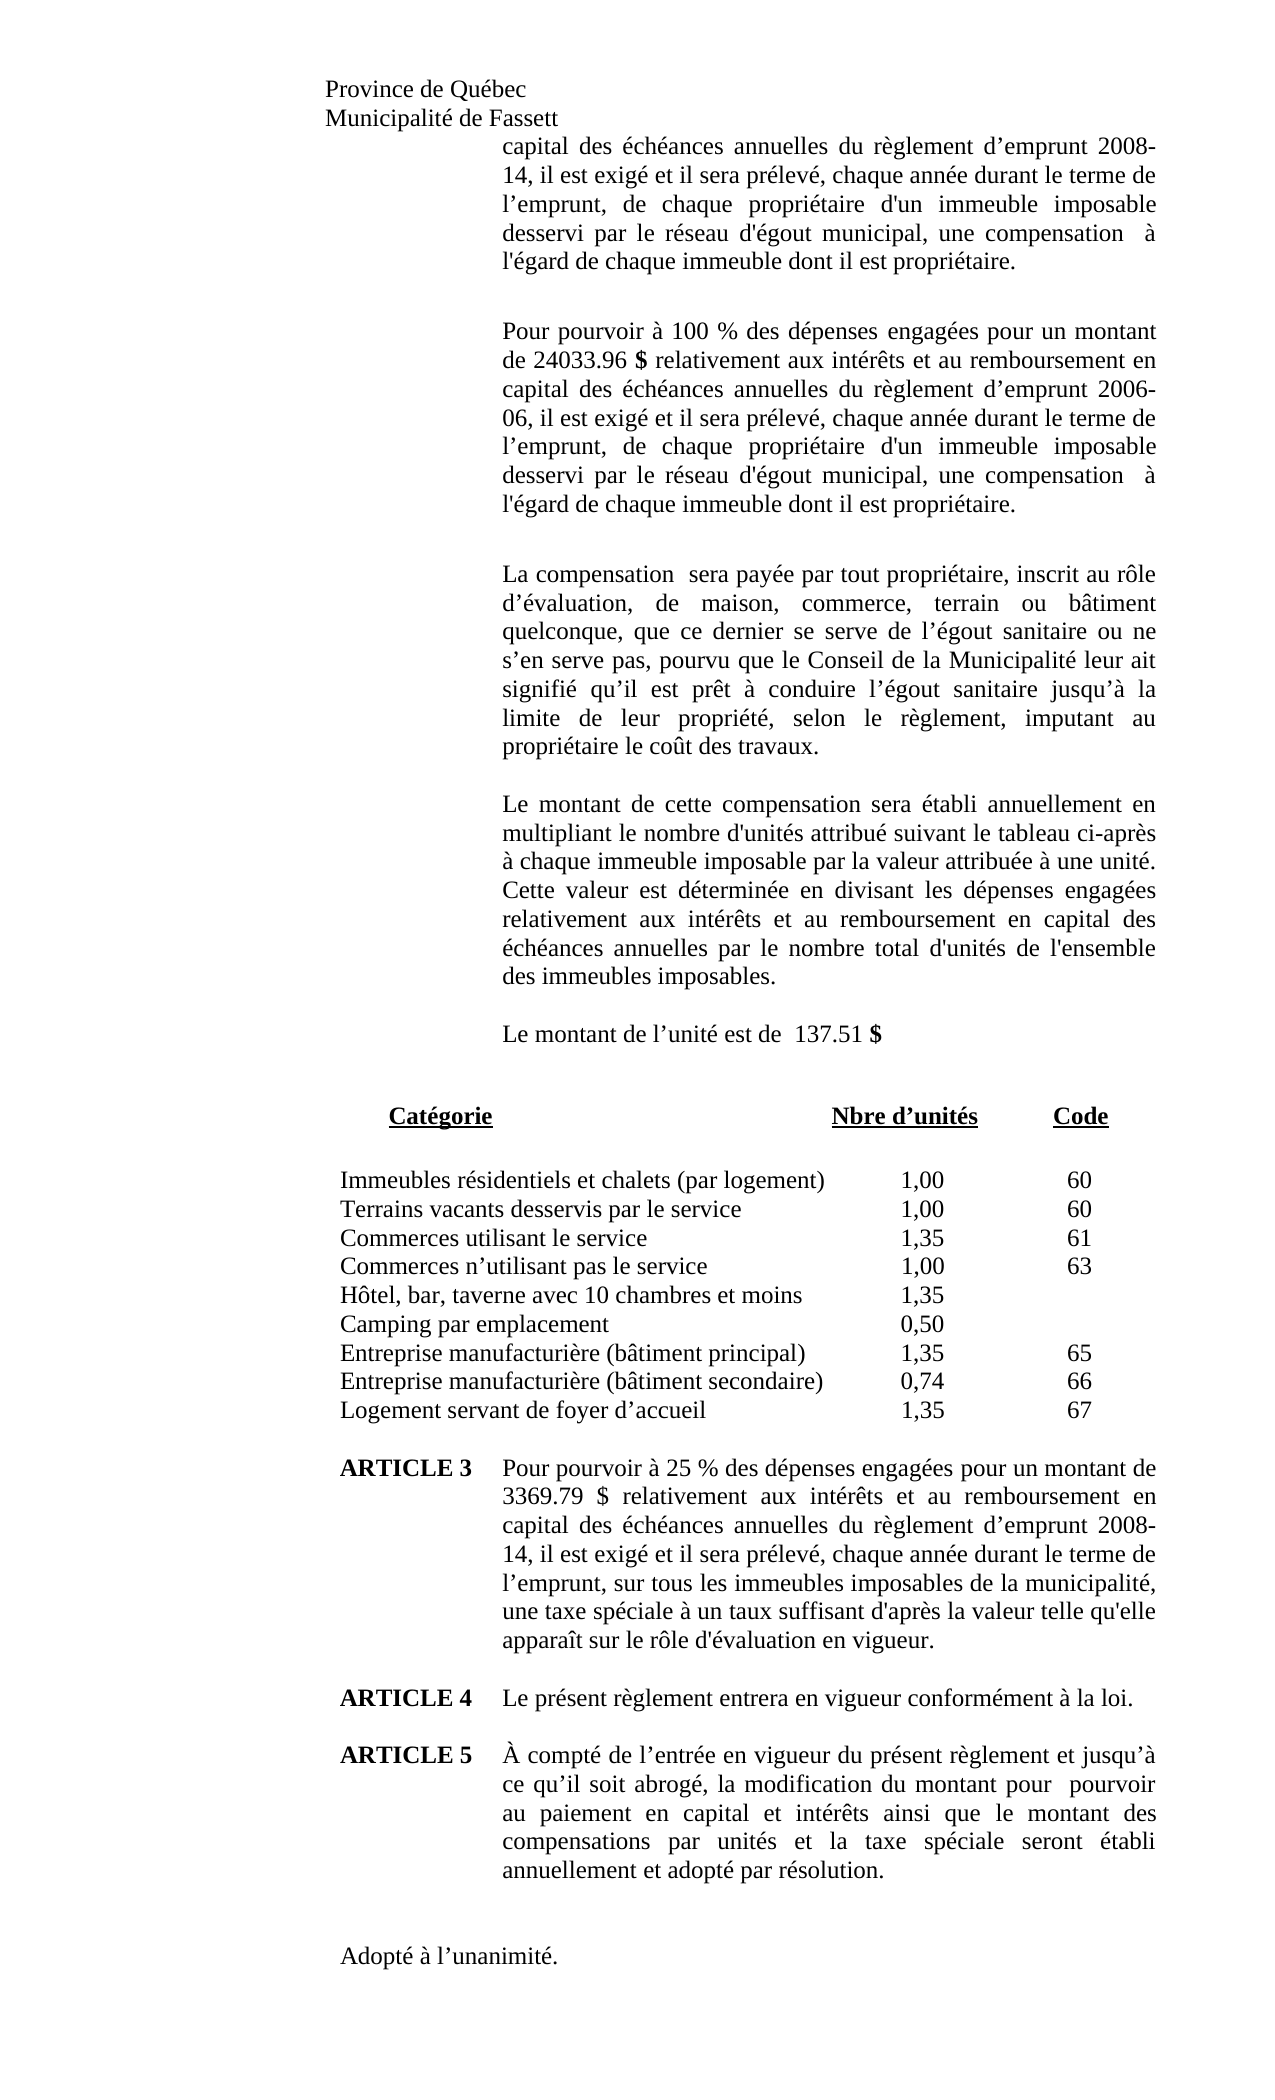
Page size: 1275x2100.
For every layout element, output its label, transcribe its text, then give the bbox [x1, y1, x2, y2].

text Hôtel, bar, taverne avec 10 chambres et moins 1,35 [340, 1280, 1157, 1309]
subtitle Catégorie Nbre d’unités Code [340, 1101, 1157, 1130]
text Terrains vacants desservis par le service 1,00 60 [340, 1194, 1157, 1223]
text ARTICLE 5 À compté de l’entrée en vigueur du présent règlement et jusqu’à ce qu’il soit abrogé, la modification du montant pour pourvoir au paiement en capital et intérêts ainsi que le montant des compensations par unités et la taxe spéciale seront établi annuellement et adopté par résolution. [340, 1740, 1157, 1884]
text Logement servant de foyer d’accueil 1,35 67 [340, 1395, 1157, 1424]
text Immeubles résidentiels et chalets (par logement) 1,00 60 [340, 1165, 1157, 1194]
text Entreprise manufacturière (bâtiment secondaire) 0,74 66 [340, 1366, 1157, 1395]
text Entreprise manufacturière (bâtiment principal) 1,35 65 [340, 1338, 1157, 1366]
text Adopté à l’unanimité. [340, 1941, 1157, 1970]
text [502, 131, 1157, 275]
text ARTICLE 4 Le présent règlement entrera en vigueur conformément à la loi. [339, 1683, 1157, 1711]
text ARTICLE 3 Pour pourvoir à 25 % des dépenses engagées pour un montant de 3369.79 $ relativement aux intérêts et au remboursement en capital des échéances annuelles du règlement d’emprunt 2008-14, il est exigé et il sera prélevé, chaque année durant le terme de l’emprunt, sur tous les immeubles imposables de la municipalité, une taxe spéciale à un taux suffisant d'après la valeur telle qu'elle apparaît sur le rôle d'évaluation en vigueur. [339, 1453, 1157, 1654]
text Le montant de cette compensation sera établi annuellement en multipliant le nombre d'unités attribué suivant le tableau ci-après à chaque immeuble imposable par la valeur attribuée à une unité. Cette valeur est déterminée en divisant les dépenses engagées relativement aux intérêts et au remboursement en capital des échéances annuelles par le nombre total d'unités de l'ensemble des immeubles imposables. [502, 789, 1157, 990]
text Commerces utilisant le service 1,35 61 [340, 1223, 1157, 1251]
text Camping par emplacement 0,50 [340, 1309, 1157, 1338]
text Commerces n’utilisant pas le service 1,00 63 [340, 1251, 1157, 1280]
text La compensation sera payée par tout propriétaire, inscrit au rôle d’évaluation, de maison, commerce, terrain ou bâtiment quelconque, que ce dernier se serve de l’égout sanitaire ou ne s’en serve pas, pourvu que le Conseil de la Municipalité leur ait signifié qu’il est prêt à conduire l’égout sanitaire jusqu’à la limite de leur propriété, selon le règlement, imputant au propriétaire le coût des travaux. [502, 559, 1157, 760]
text Le montant de l’unité est de 137.51 $ [502, 1019, 1157, 1048]
text Pour pourvoir à 100 % des dépenses engagées pour un montant de 24033.96 $ relativement aux intérêts et au remboursement en capital des échéances annuelles du règlement d’emprunt 2006-06, il est exigé et il sera prélevé, chaque année durant le terme de l’emprunt, de chaque propriétaire d'un immeuble imposable desservi par le réseau d'égout municipal, une compensation à l'égard de chaque immeuble dont il est propriétaire. [502, 316, 1157, 518]
